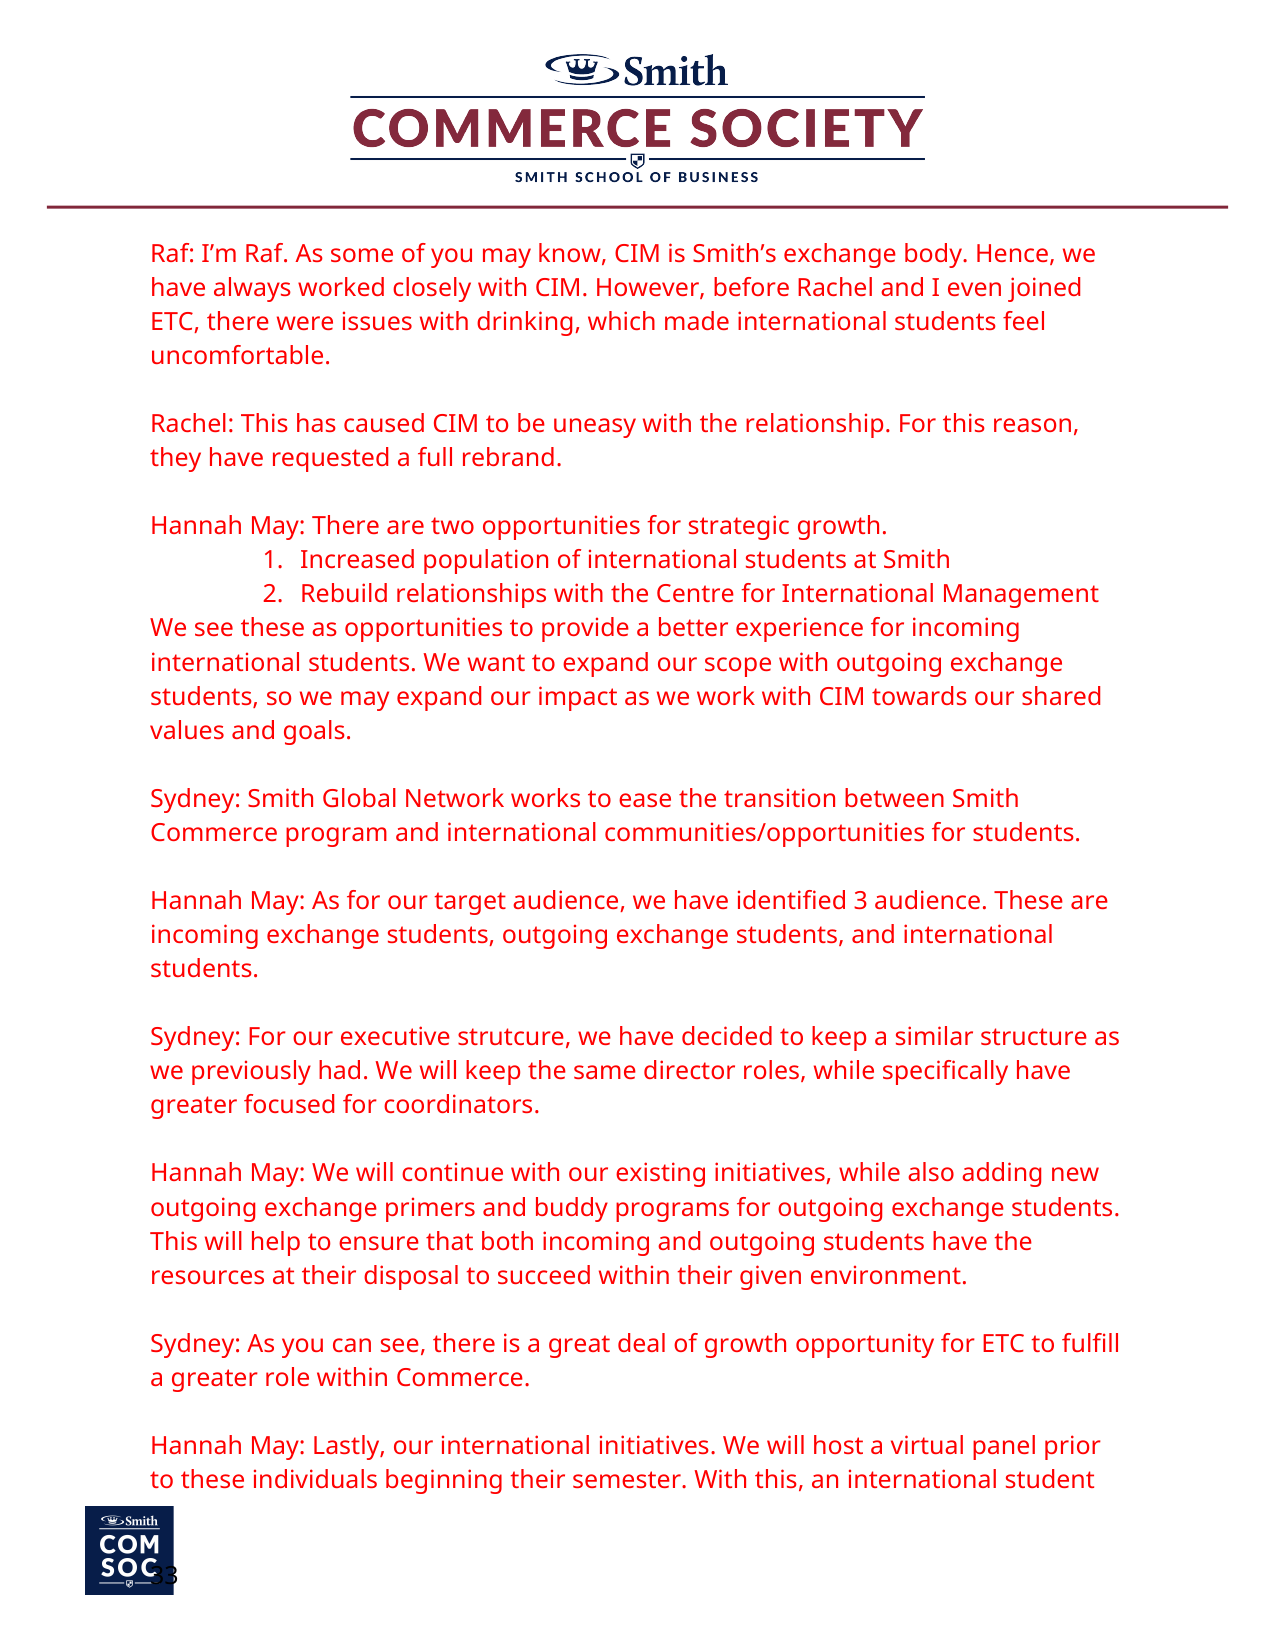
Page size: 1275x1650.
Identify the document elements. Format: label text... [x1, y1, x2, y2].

text Hannah May: There are two opportunities for strategic growth. [150, 508, 1125, 542]
list Rebuild relationships with the Centre for International Management [262, 576, 1125, 610]
text Sydney: Smith Global Network works to ease the transition between Smith Commerce program and international communities/opportunities for students. [150, 780, 1125, 848]
picture [85, 1506, 174, 1595]
text Raf: I’m Raf. As some of you may know, CIM is Smith’s exchange body. Hence, we have always worked closely with CIM. However, before Rachel and I even joined ETC, there were issues with drinking, which made international students feel uncomfortable. [150, 235, 1125, 372]
text Sydney: As you can see, there is a great deal of growth opportunity for ETC to fulfill a greater role within Commerce. [150, 1325, 1125, 1393]
text Rachel: This has caused CIM to be uneasy with the relationship. For this reason, they have requested a full rebrand. [150, 406, 1125, 474]
text Sydney: For our executive strutcure, we have decided to keep a similar structure as we previously had. We will keep the same director roles, while specifically have greater focused for coordinators. [150, 1019, 1125, 1121]
picture [329, 29, 946, 207]
text We see these as opportunities to provide a better experience for incoming international students. We want to expand our scope with outgoing exchange students, so we may expand our impact as we work with CIM towards our shared values and goals. [150, 610, 1125, 746]
text Hannah May: We will continue with our existing initiatives, while also adding new outgoing exchange primers and buddy programs for outgoing exchange students. This will help to ensure that both incoming and outgoing students have the resources at their disposal to succeed within their given environment. [150, 1155, 1125, 1291]
list Increased population of international students at Smith [262, 542, 1125, 576]
text Hannah May: As for our target audience, we have identified 3 audience. These are incoming exchange students, outgoing exchange students, and international students. [150, 883, 1125, 985]
